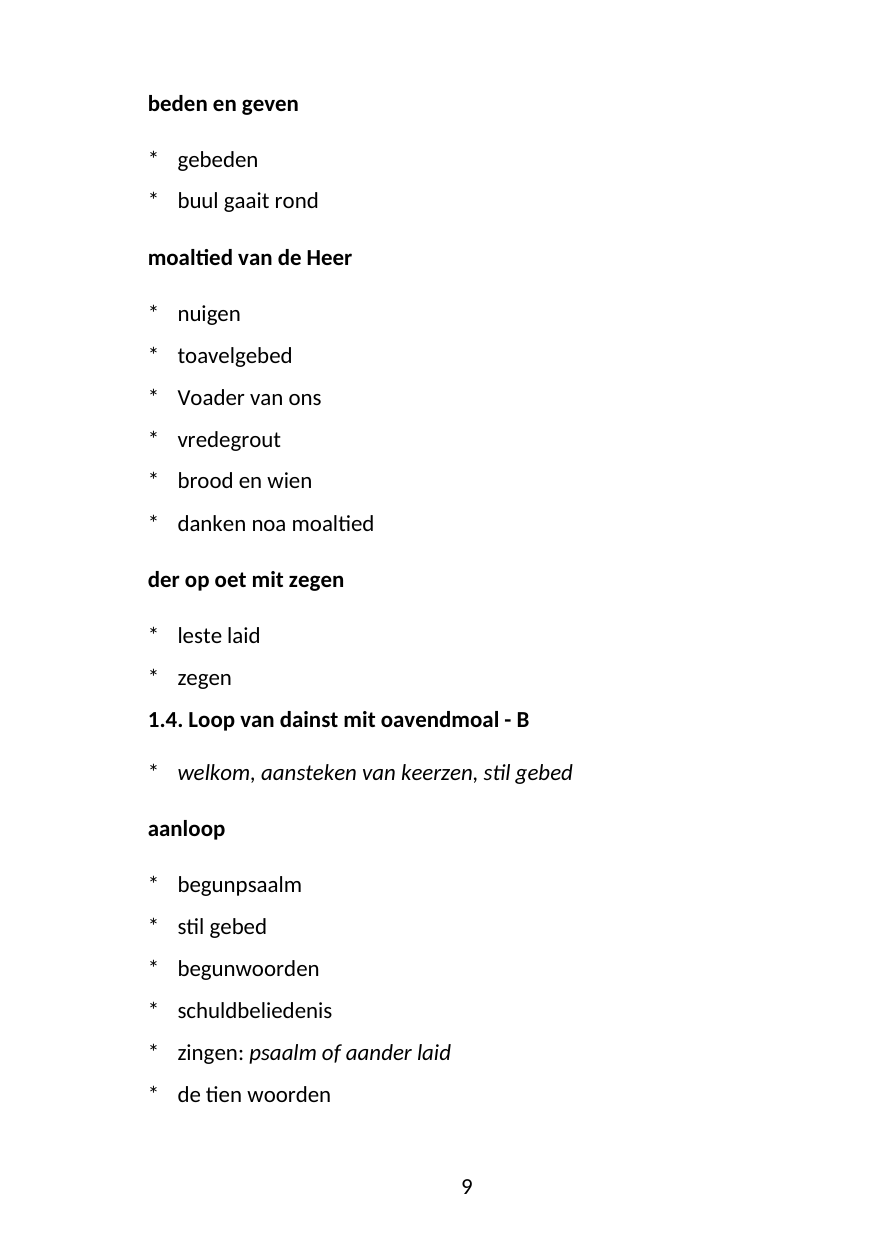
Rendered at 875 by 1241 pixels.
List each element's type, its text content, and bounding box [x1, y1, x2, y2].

text * danken noa moaltied [148, 509, 785, 537]
text moaltied van de Heer [148, 243, 785, 271]
text * begunpsaalm [148, 870, 785, 898]
text beden en geven [148, 89, 785, 117]
text * Voader van ons [148, 383, 785, 411]
text * gebeden [148, 145, 785, 173]
text 1.4. Loop van dainst mit oavendmoal - B [148, 705, 785, 733]
text * welkom, aansteken van keerzen, stil gebed [148, 758, 785, 786]
text * buul gaait rond [148, 187, 785, 215]
text * de tien woorden [148, 1080, 785, 1108]
text * zegen [148, 663, 785, 691]
text * begunwoorden [148, 954, 785, 982]
text * vredegrout [148, 425, 785, 453]
text * toavelgebed [148, 341, 785, 369]
text * stil gebed [148, 912, 785, 940]
text * nuigen [148, 299, 785, 327]
text * zingen: psaalm of aander laid [148, 1038, 785, 1066]
text * leste laid [148, 621, 785, 649]
text aanloop [148, 814, 785, 842]
text * schuldbeliedenis [148, 996, 785, 1024]
text der op oet mit zegen [148, 565, 785, 593]
text * brood en wien [148, 467, 785, 495]
